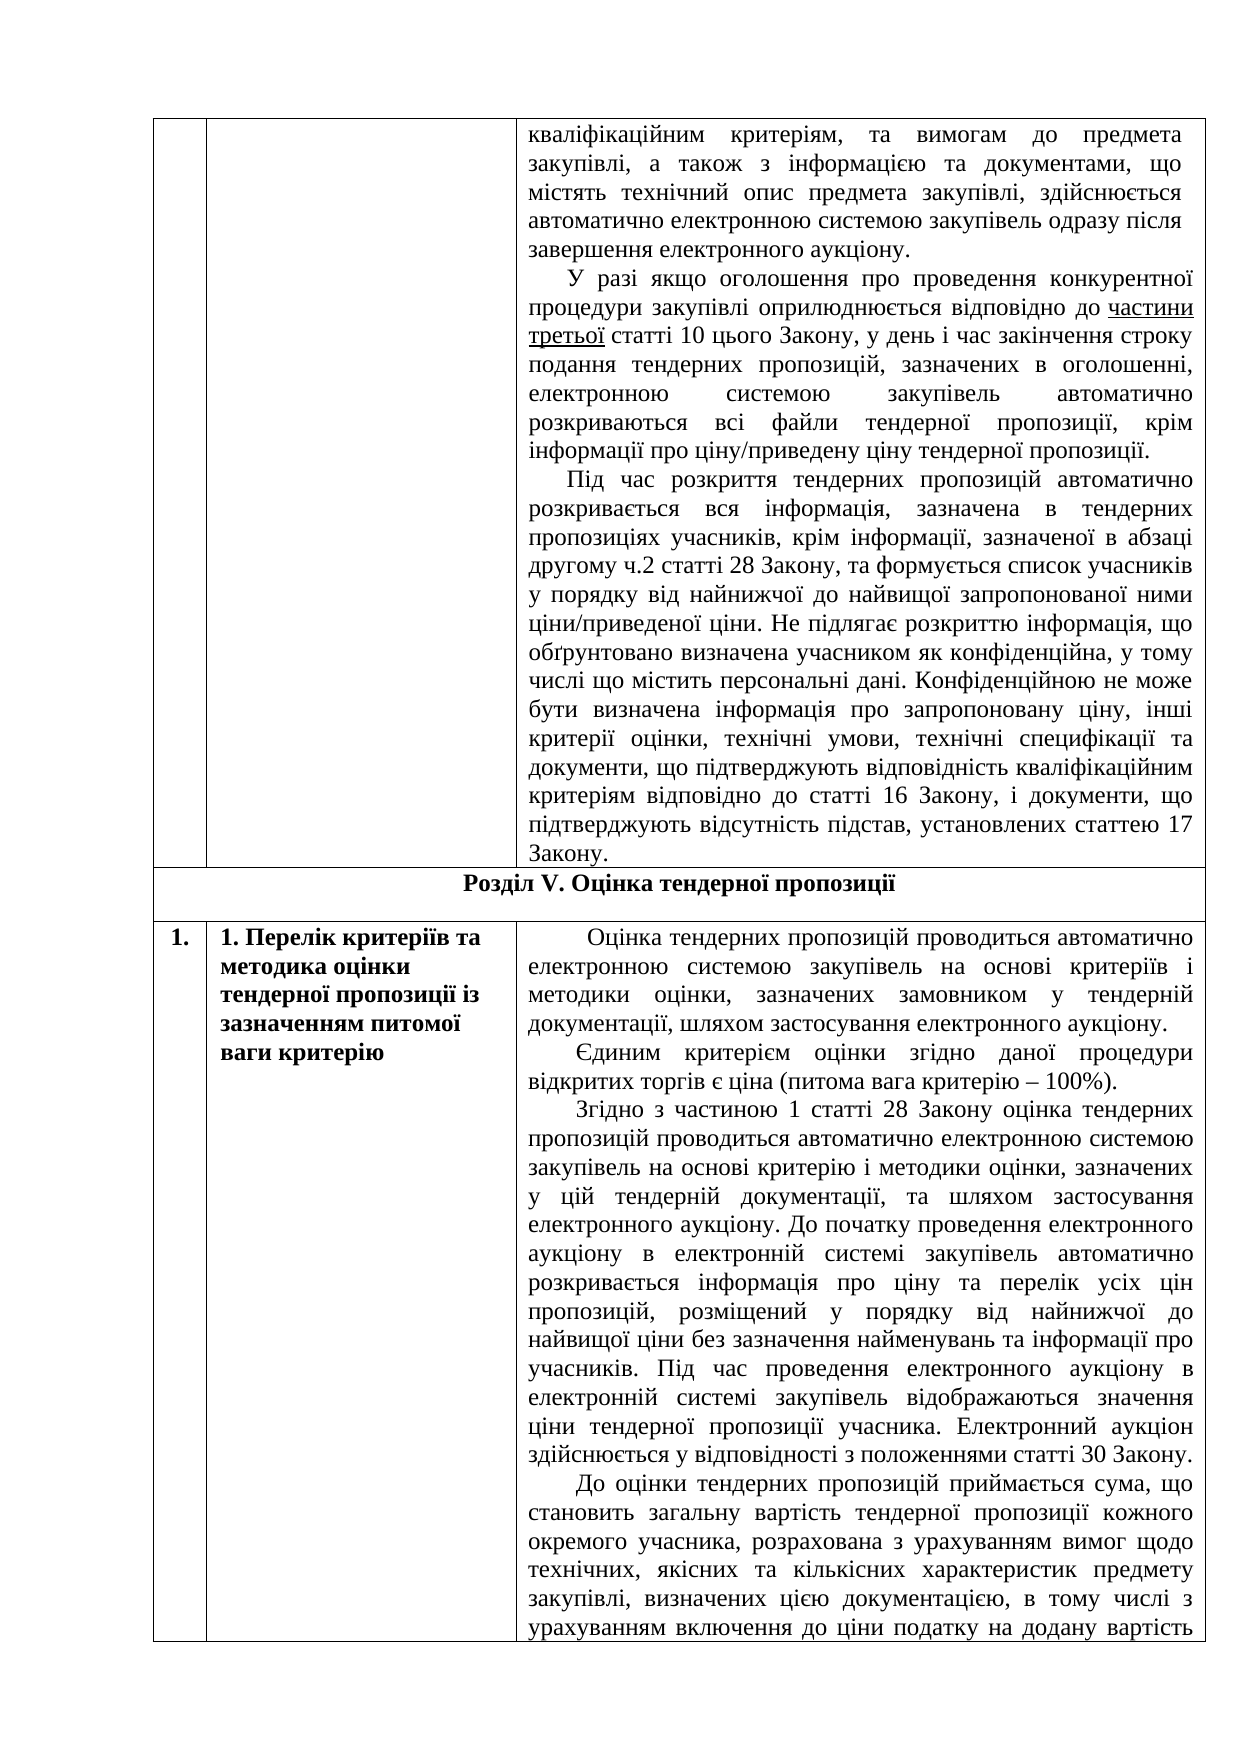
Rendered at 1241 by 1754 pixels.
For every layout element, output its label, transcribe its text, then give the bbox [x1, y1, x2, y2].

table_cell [207, 119, 516, 867]
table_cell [517, 119, 1205, 867]
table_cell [207, 922, 516, 1641]
table_cell 2. [154, 119, 206, 867]
table_cell 1. [154, 922, 206, 1641]
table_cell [517, 922, 1205, 1641]
table_cell Розділ V. Оцінка тендерної пропозиції [154, 868, 1205, 921]
